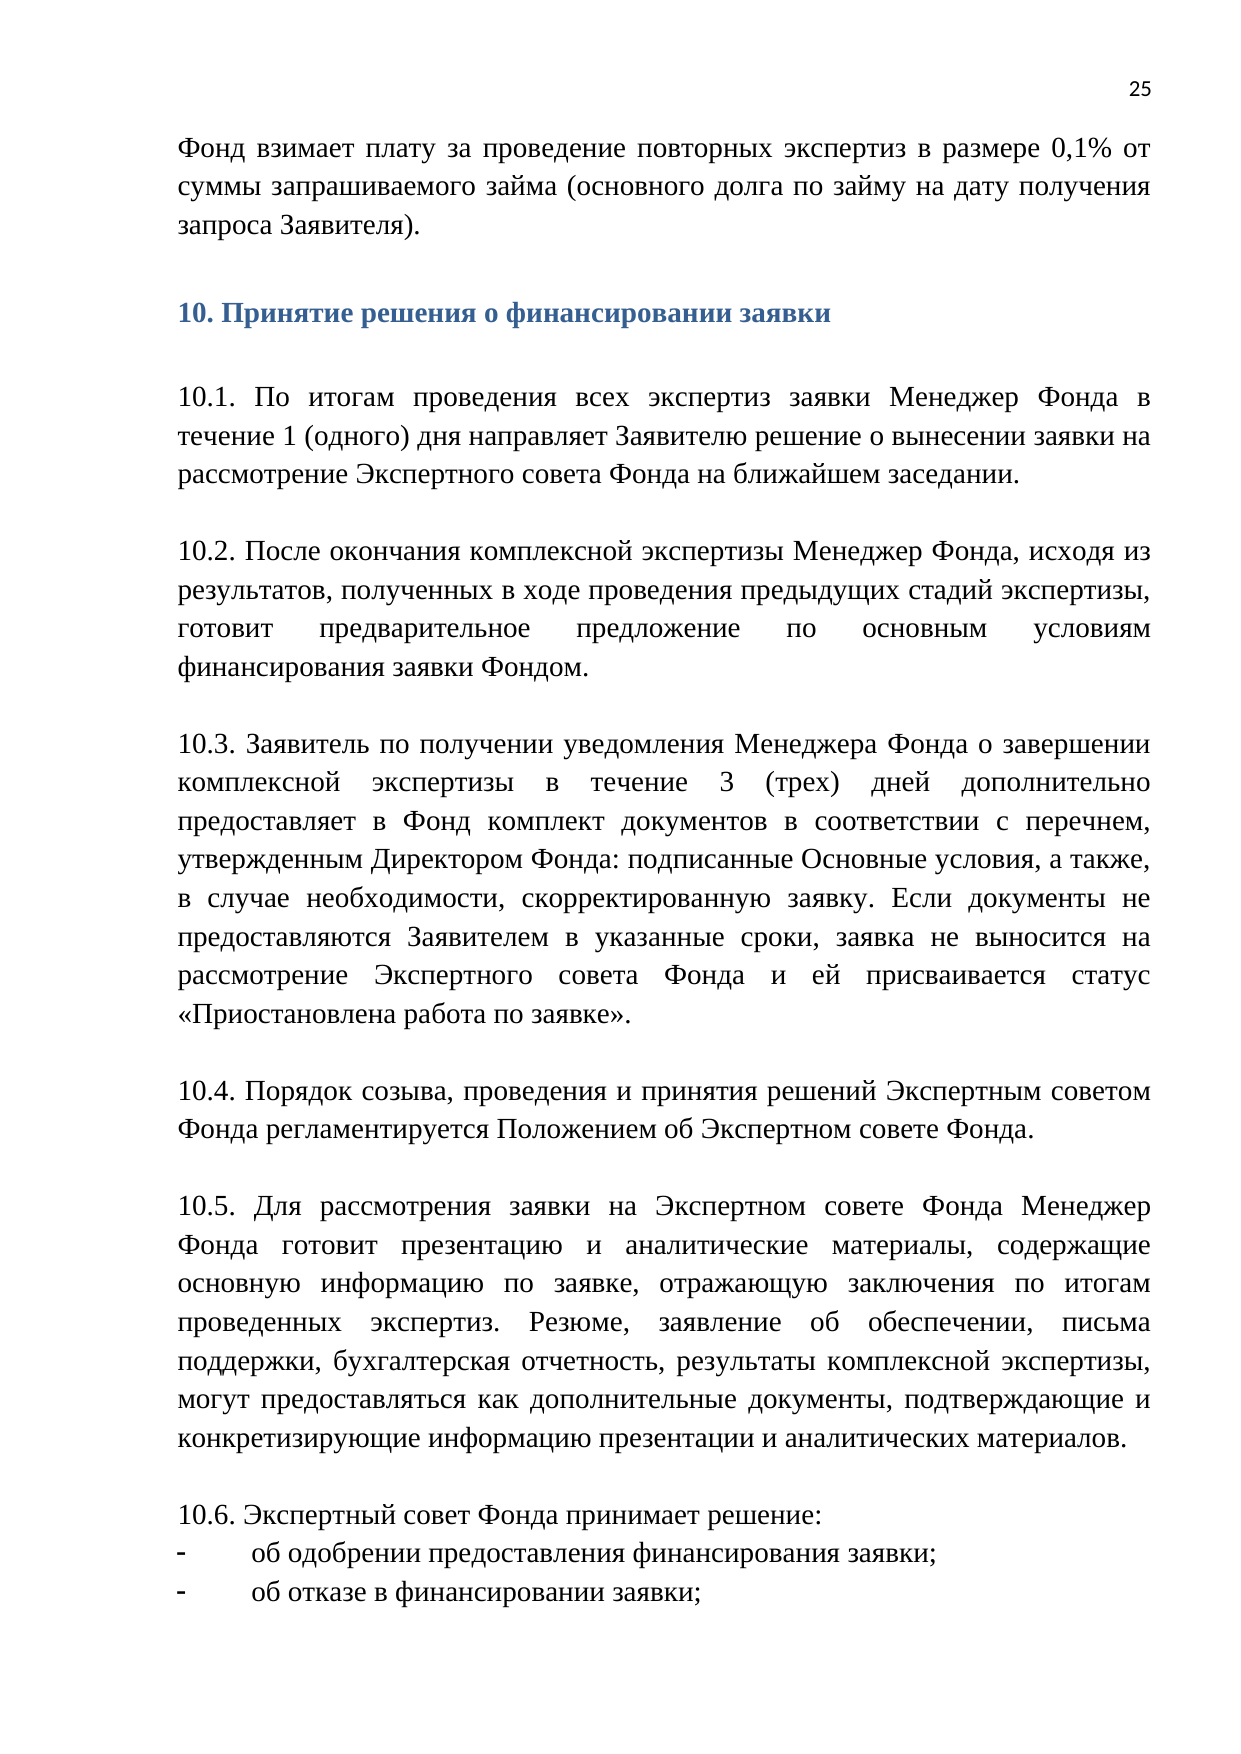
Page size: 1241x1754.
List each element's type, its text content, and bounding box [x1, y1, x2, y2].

text 10.5. Для рассмотрения заявки на Экспертном совете Фонда Менеджер Фонда готовит презентацию и аналитические материалы, содержащие основную информацию по заявке, отражающую заключения по итогам проведенных экспертиз. Резюме, заявление об обеспечении, письма поддержки, бухгалтерская отчетность, результаты комплексной экспертизы, могут предоставляться как дополнительные документы, подтверждающие и конкретизирующие информацию презентации и аналитических материалов. [177, 1188, 1152, 1453]
list об одобрении предоставления финансирования заявки; [176, 1535, 1152, 1569]
text 10.2. После окончания комплексной экспертизы Менеджер Фонда, исходя из результатов, полученных в ходе проведения предыдущих стадий экспертизы, готовит предварительное предложение по основным условиям финансирования заявки Фондом. [177, 533, 1152, 682]
list об отказе в финансировании заявки; [176, 1574, 1152, 1608]
text 10.3. Заявитель по получении уведомления Менеджера Фонда о завершении комплексной экспертизы в течение 3 (трех) дней дополнительно предоставляет в Фонд комплект документов в соответствии с перечнем, утвержденным Директором Фонда: подписанные Основные условия, а также, в случае необходимости, скорректированную заявку. Если документы не предоставляются Заявителем в указанные сроки, заявка не выносится на рассмотрение Экспертного совета Фонда и ей присваивается статус «Приостановлена работа по заявке». [177, 726, 1152, 1029]
text 10.4. Порядок созыва, проведения и принятия решений Экспертным советом Фонда регламентируется Положением об Экспертном совете Фонда. [177, 1073, 1152, 1145]
text 10.6. Экспертный совет Фонда принимает решение: [177, 1497, 1152, 1530]
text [177, 130, 1152, 241]
text 10.1. По итогам проведения всех экспертиз заявки Менеджер Фонда в течение 1 (одного) дня направляет Заявителю решение о вынесении заявки на рассмотрение Экспертного совета Фонда на ближайшем заседании. [177, 379, 1152, 490]
subtitle 10. Принятие решения о финансировании заявки [177, 296, 1152, 329]
